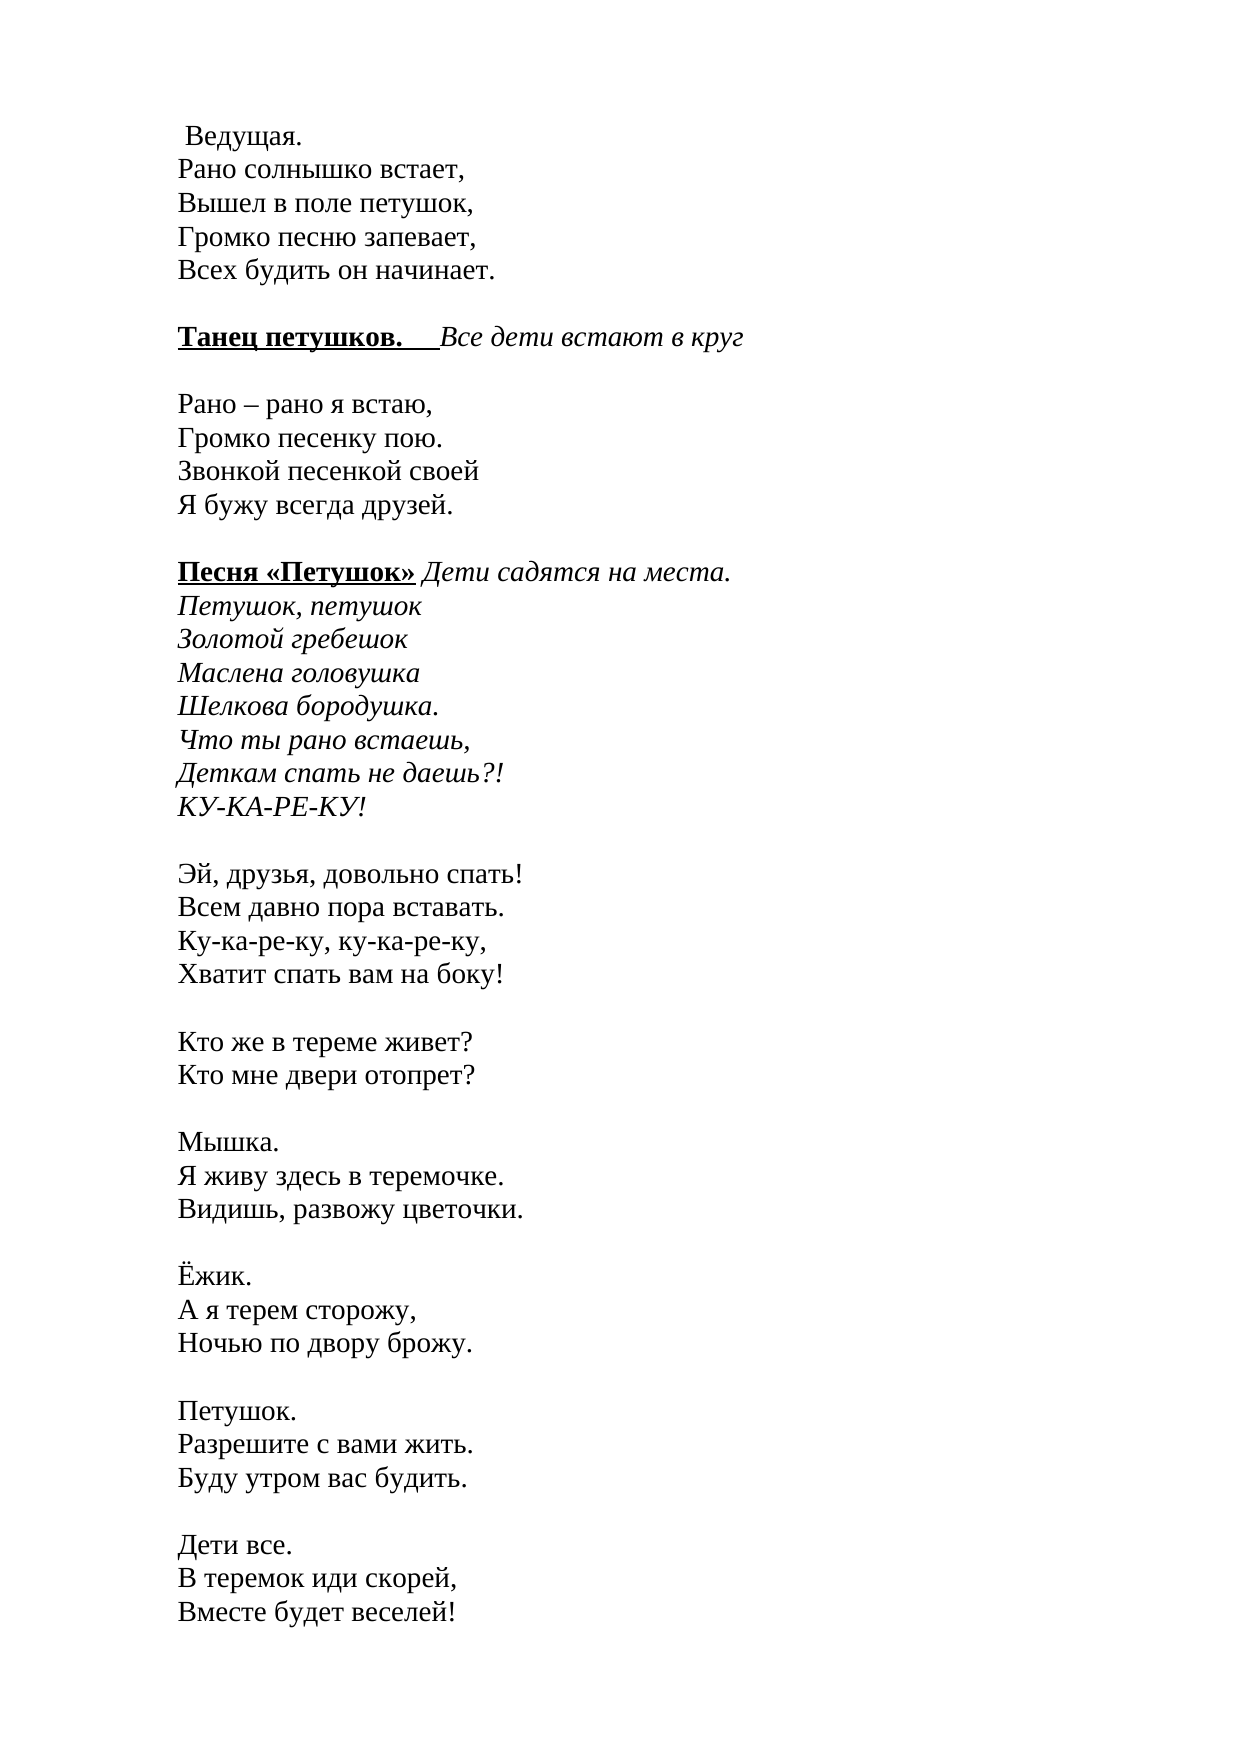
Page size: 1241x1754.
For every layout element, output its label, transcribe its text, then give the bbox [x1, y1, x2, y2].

text Шелкова бородушка. [177, 688, 1152, 722]
text КУ-КА-РЕ-КУ! [177, 789, 1152, 822]
text Вышел в поле петушок, [177, 185, 1152, 219]
text Рано солнышко встает, [177, 152, 1152, 185]
text Всех будить он начинает. [177, 252, 1152, 286]
text Петушок, петушок [177, 588, 1152, 621]
text Кто же в тереме живет? [177, 1024, 1152, 1057]
text Громко песню запевает, [177, 219, 1152, 252]
text Всем давно пора вставать. [177, 889, 1152, 923]
text Звонкой песенкой своей [177, 453, 1152, 487]
text Дети все. [177, 1527, 1152, 1560]
text Ёжик. [177, 1258, 1152, 1292]
text Буду утром вас будить. [177, 1460, 1152, 1493]
text Ведущая. [177, 118, 1152, 152]
text Деткам спать не даешь?! [177, 755, 1152, 789]
text Что ты рано встаешь, [177, 722, 1152, 755]
text Видишь, развожу цветочки. [177, 1191, 1152, 1225]
text Маслена головушка [177, 655, 1152, 688]
text В теремок иди скорей, [177, 1560, 1152, 1594]
text Вместе будет веселей! [177, 1594, 1152, 1627]
text А я терем сторожу, [177, 1292, 1152, 1326]
text Золотой гребешок [177, 621, 1152, 655]
text Я бужу всегда друзей. [177, 487, 1152, 521]
text Эй, друзья, довольно спать! [177, 856, 1152, 889]
text Танец петушков. Все дети встают в круг [177, 319, 1152, 353]
text Я живу здесь в теремочке. [177, 1158, 1152, 1191]
text Кто мне двери отопрет? [177, 1057, 1152, 1091]
text Петушок. [177, 1393, 1152, 1426]
text Мышка. [177, 1124, 1152, 1158]
text Разрешите с вами жить. [177, 1426, 1152, 1460]
text Рано – рано я встаю, [177, 386, 1152, 420]
text Ночью по двору брожу. [177, 1326, 1152, 1359]
text Ку-ка-ре-ку, ку-ка-ре-ку, [177, 923, 1152, 957]
text Песня «Петушок» Дети садятся на места. [177, 554, 1152, 588]
text Громко песенку пою. [177, 420, 1152, 453]
text Хватит спать вам на боку! [177, 957, 1152, 990]
